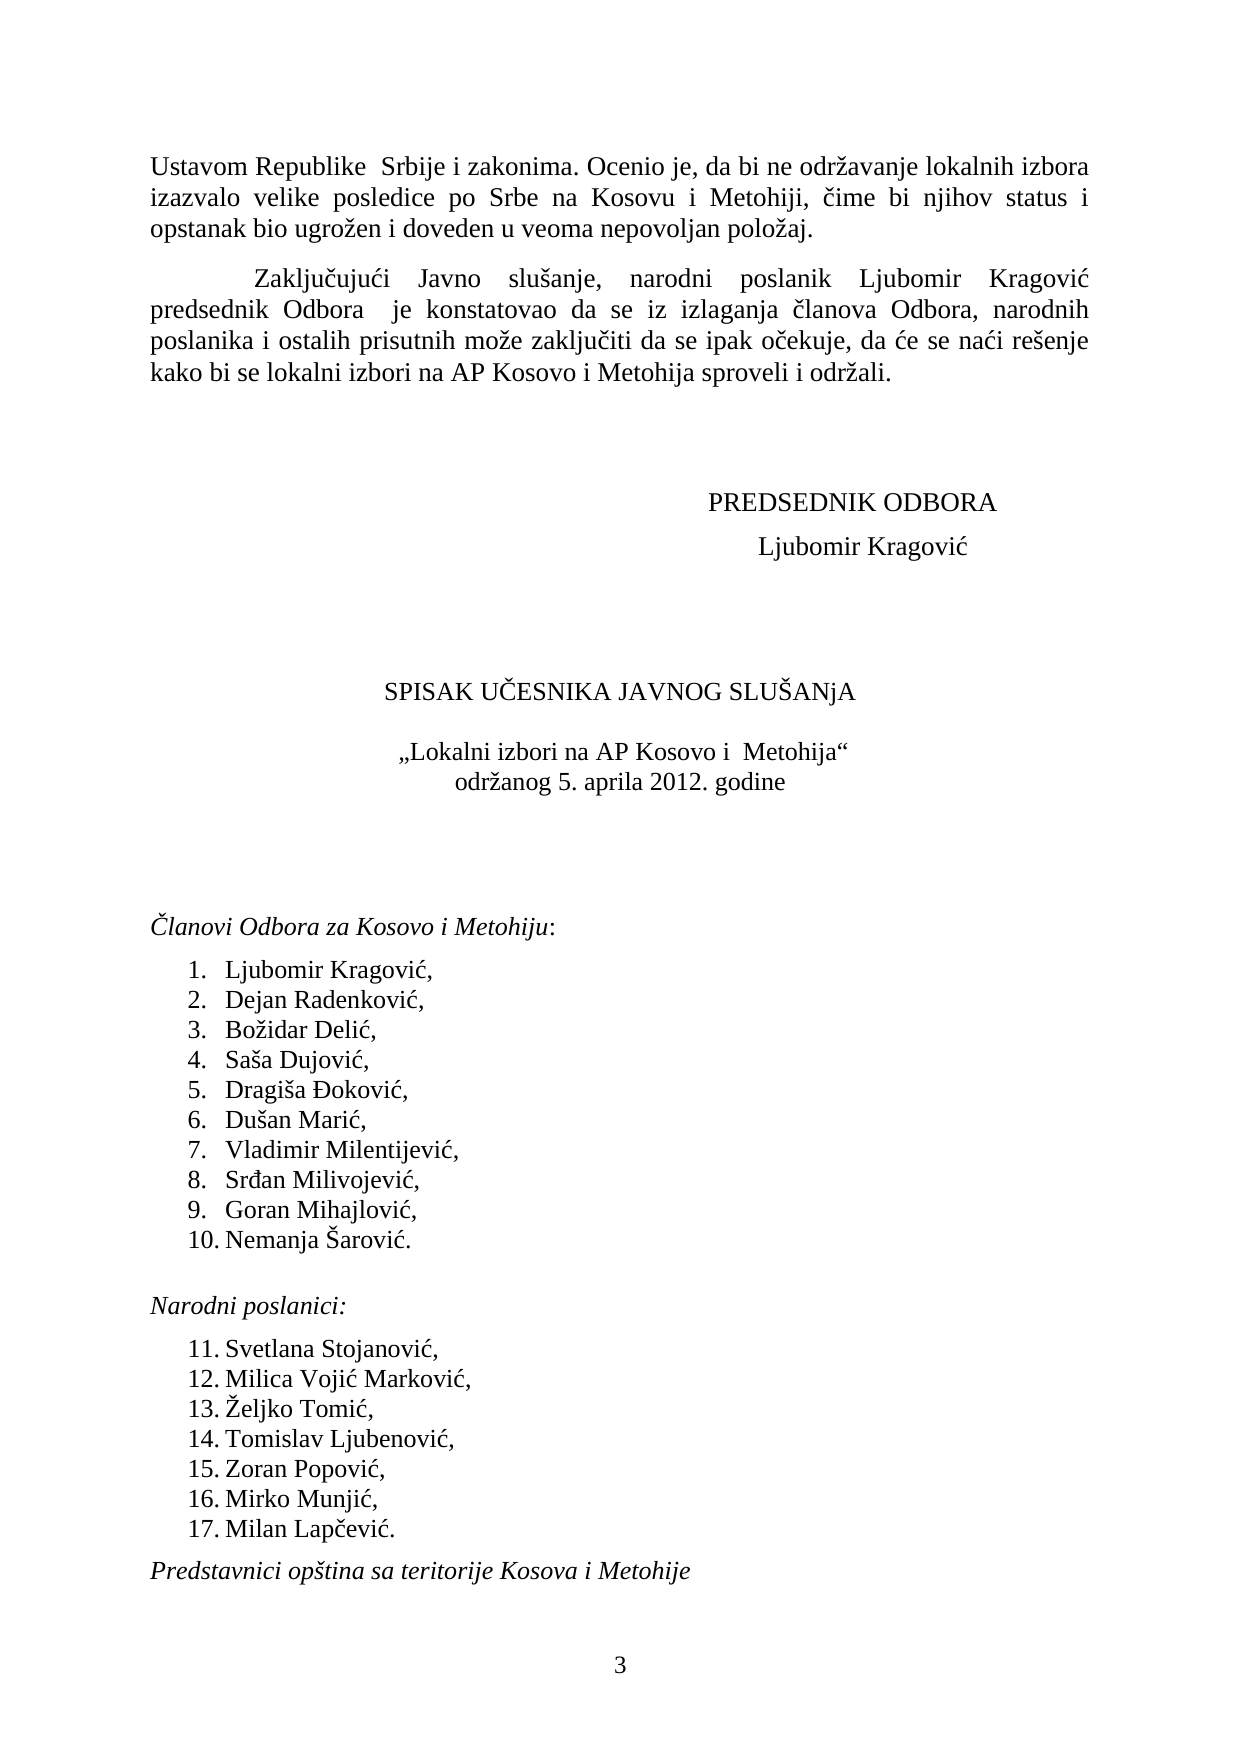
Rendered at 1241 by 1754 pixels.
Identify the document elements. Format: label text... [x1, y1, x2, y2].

text PREDSEDNIK ODBORA [150, 487, 1090, 518]
list Nemanja Šarović. [187, 1224, 1090, 1254]
list Milica Vojić Marković, [187, 1363, 1090, 1393]
text Predstavnici opština sa teritorije Kosova i Metohije [150, 1555, 1090, 1585]
text Zaključujući Javno slušanje, narodni poslanik Ljubomir Kragović predsednik Odbora je konstatovao da se iz izlaganja članova Odbora, narodnih poslanika i ostalih prisutnih može zaključiti da se ipak očekuje, da će se naći rešenje kako bi se lokalni izbori na AP Kosovo i Metohija sproveli i održali. [150, 262, 1090, 387]
list Dragiša Đoković, [187, 1074, 1090, 1104]
list Svetlana Stojanović, [187, 1333, 1090, 1363]
list Tomislav Ljubenović, [187, 1423, 1090, 1453]
list Vladimir Milentijević, [187, 1134, 1090, 1164]
text SPISAK UČESNIKA JAVNOG SLUŠANjA [150, 676, 1090, 706]
list Željko Tomić, [187, 1393, 1090, 1423]
list Goran Mihajlović, [187, 1194, 1090, 1224]
list Srđan Milivojević, [187, 1164, 1090, 1194]
list Dejan Radenković, [187, 984, 1090, 1014]
list Saša Dujović, [187, 1044, 1090, 1074]
list Milan Lapčević. [187, 1513, 1090, 1543]
text Članovi Odbora za Kosovo i Metohiju: [150, 911, 1090, 941]
list Ljubomir Kragović, [187, 954, 1090, 984]
list Zoran Popović, [187, 1453, 1090, 1483]
text održanog 5. aprila 2012. godine [150, 766, 1090, 796]
list Božidar Delić, [187, 1014, 1090, 1044]
text Ljubomir Kragović [150, 530, 1090, 561]
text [150, 150, 1090, 243]
text Narodni poslanici: [150, 1290, 1090, 1320]
list Mirko Munjić, [187, 1483, 1090, 1513]
list Dušan Marić, [187, 1104, 1090, 1134]
text „Lokalni izbori na AP Kosovo i Metohija“ [150, 736, 1090, 766]
